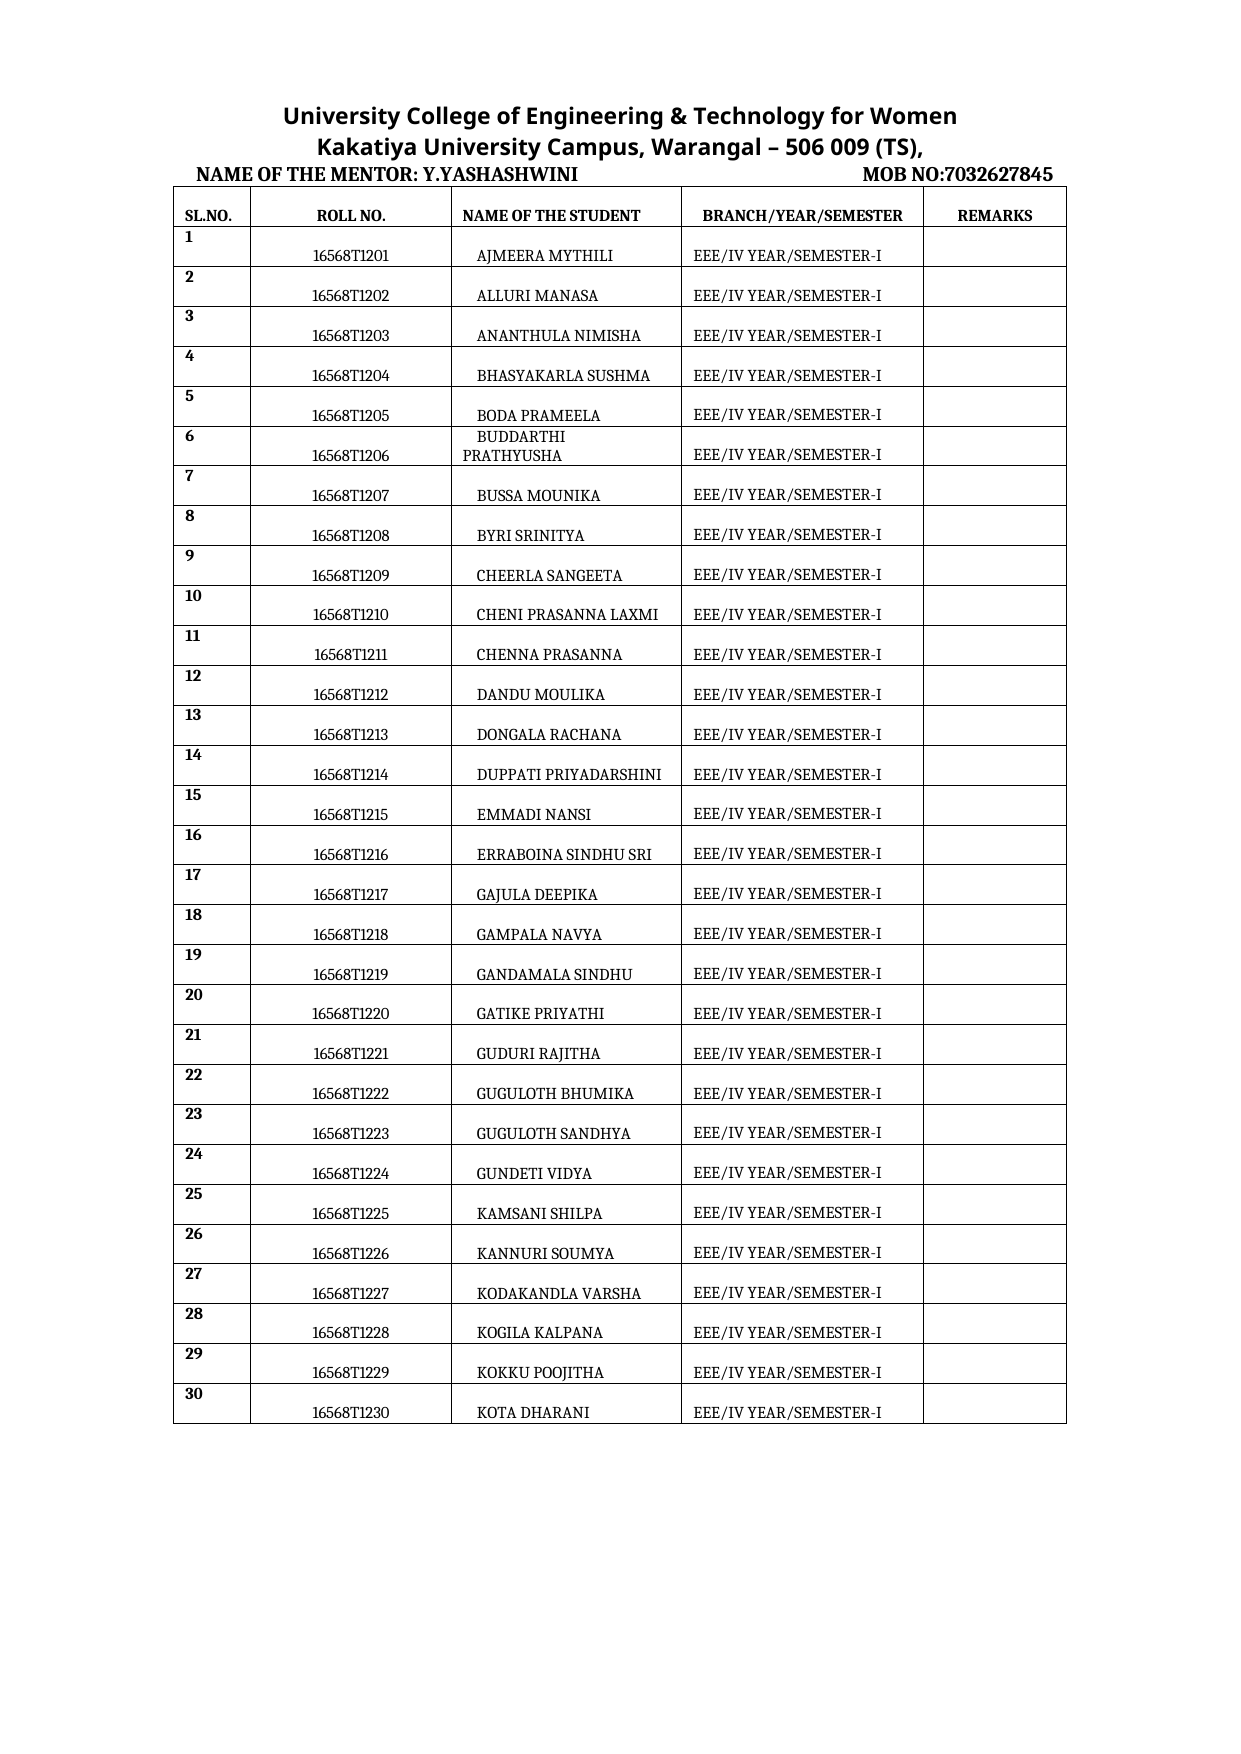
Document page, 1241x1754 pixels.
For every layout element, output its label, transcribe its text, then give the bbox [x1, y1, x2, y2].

table_cell ERRABOINA SINDHU SRI [452, 826, 681, 864]
table_cell AJMEERA MYTHILI [452, 227, 681, 266]
table_cell EEE/IV YEAR/SEMESTER-I [682, 746, 923, 784]
table_cell 16568T1223 [251, 1105, 451, 1144]
table_cell EEE/IV YEAR/SEMESTER-I [682, 826, 923, 864]
table_cell CHENI PRASANNA LAXMI [452, 586, 681, 625]
table_cell EEE/IV YEAR/SEMESTER-I [682, 1344, 923, 1383]
table_cell [924, 985, 1066, 1024]
table_cell 30 [174, 1384, 250, 1423]
table_cell [924, 945, 1066, 984]
table_cell EEE/IV YEAR/SEMESTER-I [682, 506, 923, 545]
table_cell EEE/IV YEAR/SEMESTER-I [682, 267, 923, 306]
table_cell 17 [174, 865, 250, 904]
table_cell EEE/IV YEAR/SEMESTER-I [682, 1384, 923, 1423]
table_cell EEE/IV YEAR/SEMESTER-I [682, 1304, 923, 1343]
table_cell GATIKE PRIYATHI [452, 985, 681, 1024]
table_cell 16568T1211 [251, 626, 451, 665]
table_cell 16 [174, 826, 250, 864]
table_cell [924, 267, 1066, 306]
table_cell GANDAMALA SINDHU [452, 945, 681, 984]
table_cell 16568T1212 [251, 666, 451, 705]
table_header REMARKS [924, 187, 1066, 226]
table_cell 13 [174, 706, 250, 745]
table_cell GUDURI RAJITHA [452, 1025, 681, 1064]
table_cell CHENNA PRASANNA [452, 626, 681, 665]
table_cell EEE/IV YEAR/SEMESTER-I [682, 1065, 923, 1104]
table_cell EEE/IV YEAR/SEMESTER-I [682, 1105, 923, 1144]
table_cell 16568T1227 [251, 1264, 451, 1303]
table_cell 6 [174, 427, 250, 465]
table_cell ANANTHULA NIMISHA [452, 307, 681, 346]
table_cell EEE/IV YEAR/SEMESTER-I [682, 1225, 923, 1263]
table_cell 16568T1220 [251, 985, 451, 1024]
table_cell 16568T1222 [251, 1065, 451, 1104]
table_header ROLL NO. [251, 187, 451, 226]
table_cell [924, 1145, 1066, 1183]
table_cell EEE/IV YEAR/SEMESTER-I [682, 945, 923, 984]
table_cell 16568T1219 [251, 945, 451, 984]
table_cell ALLURI MANASA [452, 267, 681, 306]
table_cell 27 [174, 1264, 250, 1303]
table_cell 16568T1215 [251, 786, 451, 824]
table_cell [924, 626, 1066, 665]
table_cell [924, 666, 1066, 705]
table_cell BODA PRAMEELA [452, 387, 681, 426]
table_cell 16568T1214 [251, 746, 451, 784]
table_cell 2 [174, 267, 250, 306]
table_cell EEE/IV YEAR/SEMESTER-I [682, 905, 923, 944]
table_cell [924, 506, 1066, 545]
table_cell 16568T1207 [251, 466, 451, 505]
table_cell 16568T1203 [251, 307, 451, 346]
table_header NAME OF THE STUDENT [452, 187, 681, 226]
table_cell 11 [174, 626, 250, 665]
text NAME OF THE MENTOR: Y.YASHASHWINI MOB NO:7032627845 [150, 162, 1090, 186]
table_cell [924, 1025, 1066, 1064]
table_cell BYRI SRINITYA [452, 506, 681, 545]
table_cell EEE/IV YEAR/SEMESTER-I [682, 1264, 923, 1303]
table_cell 16568T1213 [251, 706, 451, 745]
table_cell 16568T1209 [251, 546, 451, 585]
table_cell 16568T1205 [251, 387, 451, 426]
table_cell 10 [174, 586, 250, 625]
table_cell 5 [174, 387, 250, 426]
table_cell [924, 347, 1066, 386]
table_cell 16568T1225 [251, 1185, 451, 1223]
table_cell 18 [174, 905, 250, 944]
table_cell DONGALA RACHANA [452, 706, 681, 745]
table_cell DANDU MOULIKA [452, 666, 681, 705]
table_cell [924, 1225, 1066, 1263]
table_cell [924, 786, 1066, 824]
table_cell EEE/IV YEAR/SEMESTER-I [682, 586, 923, 625]
table_cell [924, 1344, 1066, 1383]
table_cell KAMSANI SHILPA [452, 1185, 681, 1223]
table_cell [924, 1185, 1066, 1223]
table_cell EEE/IV YEAR/SEMESTER-I [682, 466, 923, 505]
table_cell [924, 905, 1066, 944]
table_cell 20 [174, 985, 250, 1024]
table_cell GAMPALA NAVYA [452, 905, 681, 944]
table_cell [924, 427, 1066, 465]
table_cell GUNDETI VIDYA [452, 1145, 681, 1183]
table_cell KODAKANDLA VARSHA [452, 1264, 681, 1303]
table_cell 4 [174, 347, 250, 386]
table_cell EEE/IV YEAR/SEMESTER-I [682, 347, 923, 386]
table_cell 14 [174, 746, 250, 784]
table_cell GUGULOTH BHUMIKA [452, 1065, 681, 1104]
text University College of Engineering & Technology for Women [150, 100, 1090, 131]
table_cell 16568T1216 [251, 826, 451, 864]
table_cell 16568T1230 [251, 1384, 451, 1423]
table_cell [924, 1264, 1066, 1303]
table_cell EEE/IV YEAR/SEMESTER-I [682, 1145, 923, 1183]
table_cell BUSSA MOUNIKA [452, 466, 681, 505]
table_cell EEE/IV YEAR/SEMESTER-I [682, 1025, 923, 1064]
table_cell 9 [174, 546, 250, 585]
table_cell 16568T1206 [251, 427, 451, 465]
table_cell 16568T1202 [251, 267, 451, 306]
table_cell KOKKU POOJITHA [452, 1344, 681, 1383]
table_header SL.NO. [174, 187, 250, 226]
table_cell EEE/IV YEAR/SEMESTER-I [682, 1185, 923, 1223]
table_cell [924, 746, 1066, 784]
table_cell GUGULOTH SANDHYA [452, 1105, 681, 1144]
table_cell 3 [174, 307, 250, 346]
table_cell 16568T1228 [251, 1304, 451, 1343]
table_cell 28 [174, 1304, 250, 1343]
table_cell 1 [174, 227, 250, 266]
table_cell 16568T1208 [251, 506, 451, 545]
table_cell 26 [174, 1225, 250, 1263]
table_cell 16568T1221 [251, 1025, 451, 1064]
table_cell 12 [174, 666, 250, 705]
table_cell [924, 307, 1066, 346]
table_cell EEE/IV YEAR/SEMESTER-I [682, 985, 923, 1024]
table_cell EEE/IV YEAR/SEMESTER-I [682, 307, 923, 346]
table_cell KOTA DHARANI [452, 1384, 681, 1423]
table_cell 7 [174, 466, 250, 505]
table_cell 25 [174, 1185, 250, 1223]
table_cell KANNURI SOUMYA [452, 1225, 681, 1263]
table_cell EEE/IV YEAR/SEMESTER-I [682, 546, 923, 585]
table_cell [924, 1105, 1066, 1144]
table_cell 16568T1201 [251, 227, 451, 266]
table_cell [924, 826, 1066, 864]
table_cell 15 [174, 786, 250, 824]
table_cell 16568T1210 [251, 586, 451, 625]
table_cell EEE/IV YEAR/SEMESTER-I [682, 427, 923, 465]
table_cell KOGILA KALPANA [452, 1304, 681, 1343]
table_cell [924, 586, 1066, 625]
table_cell EEE/IV YEAR/SEMESTER-I [682, 865, 923, 904]
table_cell 19 [174, 945, 250, 984]
table_cell EEE/IV YEAR/SEMESTER-I [682, 227, 923, 266]
table_cell 16568T1217 [251, 865, 451, 904]
table_cell EEE/IV YEAR/SEMESTER-I [682, 786, 923, 824]
table_cell EEE/IV YEAR/SEMESTER-I [682, 387, 923, 426]
table_cell 21 [174, 1025, 250, 1064]
table_cell 22 [174, 1065, 250, 1104]
table_cell [924, 1304, 1066, 1343]
table_cell [924, 387, 1066, 426]
text Kakatiya University Campus, Warangal – 506 009 (TS), [150, 131, 1090, 162]
table_cell EMMADI NANSI [452, 786, 681, 824]
table_cell CHEERLA SANGEETA [452, 546, 681, 585]
table_cell 24 [174, 1145, 250, 1183]
table_cell 23 [174, 1105, 250, 1144]
table_cell [924, 466, 1066, 505]
table_cell [924, 865, 1066, 904]
table_header BRANCH/YEAR/SEMESTER [682, 187, 923, 226]
table_cell BHASYAKARLA SUSHMA [452, 347, 681, 386]
table_cell BUDDARTHI PRATHYUSHA [452, 427, 681, 465]
table_cell 16568T1229 [251, 1344, 451, 1383]
table_cell [924, 546, 1066, 585]
table_cell 8 [174, 506, 250, 545]
table_cell 29 [174, 1344, 250, 1383]
table_cell [924, 1065, 1066, 1104]
table_cell GAJULA DEEPIKA [452, 865, 681, 904]
table_cell DUPPATI PRIYADARSHINI [452, 746, 681, 784]
table_cell 16568T1204 [251, 347, 451, 386]
table_cell 16568T1226 [251, 1225, 451, 1263]
table_cell [924, 1384, 1066, 1423]
table_cell EEE/IV YEAR/SEMESTER-I [682, 706, 923, 745]
table_cell [924, 227, 1066, 266]
table_cell [924, 706, 1066, 745]
table_cell 16568T1218 [251, 905, 451, 944]
table_cell EEE/IV YEAR/SEMESTER-I [682, 626, 923, 665]
table_cell EEE/IV YEAR/SEMESTER-I [682, 666, 923, 705]
table_cell 16568T1224 [251, 1145, 451, 1183]
